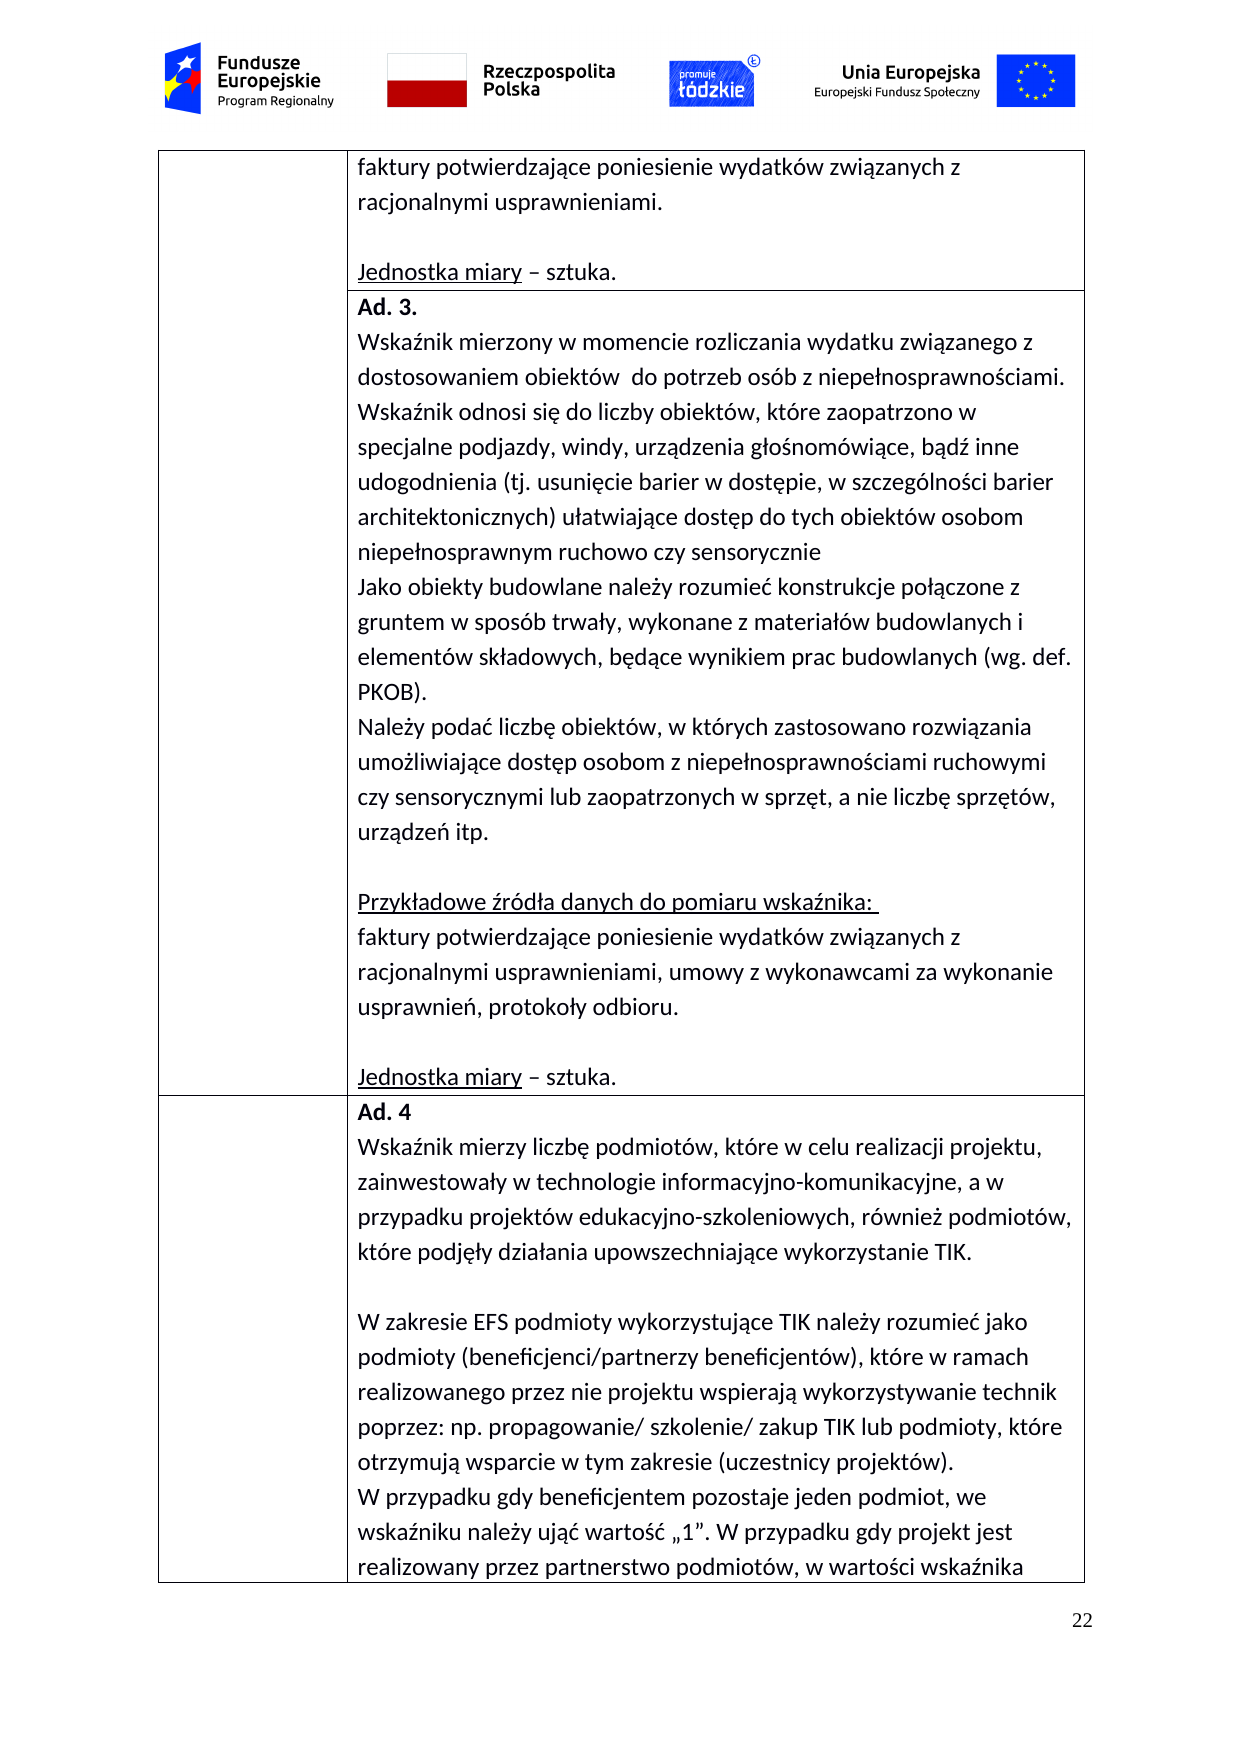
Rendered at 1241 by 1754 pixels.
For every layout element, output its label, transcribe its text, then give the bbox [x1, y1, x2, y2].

table_cell [159, 1096, 347, 1582]
table_cell Ad. 3. Wskaźnik mierzony w momencie rozliczania wydatku związanego z dostosowaniem obiektów do potrzeb osób z niepełnosprawnościami. Wskaźnik odnosi się do liczby obiektów, które zaopatrzono w specjalne podjazdy, windy, urządzenia głośnomówiące, bądź inne udogodnienia (tj. usunięcie barier w dostępie, w szczególności barier architektonicznych) ułatwiające dostęp do tych obiektów osobom niepełnosprawnym ruchowo czy sensorycznie Jako obiekty budowlane należy rozumieć konstrukcje połączone z gruntem w sposób trwały, wykonane z materiałów budowlanych i elementów składowych, będące wynikiem prac budowlanych (wg. def. PKOB). Należy podać liczbę obiektów, w których zastosowano rozwiązania umożliwiające dostęp osobom z niepełnosprawnościami ruchowymi czy sensorycznymi lub zaopatrzonych w sprzęt, a nie liczbę sprzętów, urządzeń itp. Przykładowe źródła danych do pomiaru wskaźnika: faktury potwierdzające poniesienie wydatków związanych z racjonalnymi usprawnieniami, umowy z wykonawcami za wykonanie usprawnień, protokoły odbioru. Jednostka miary – sztuka. [348, 291, 1084, 1095]
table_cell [348, 151, 1084, 290]
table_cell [348, 1096, 1084, 1582]
picture [147, 25, 1093, 132]
